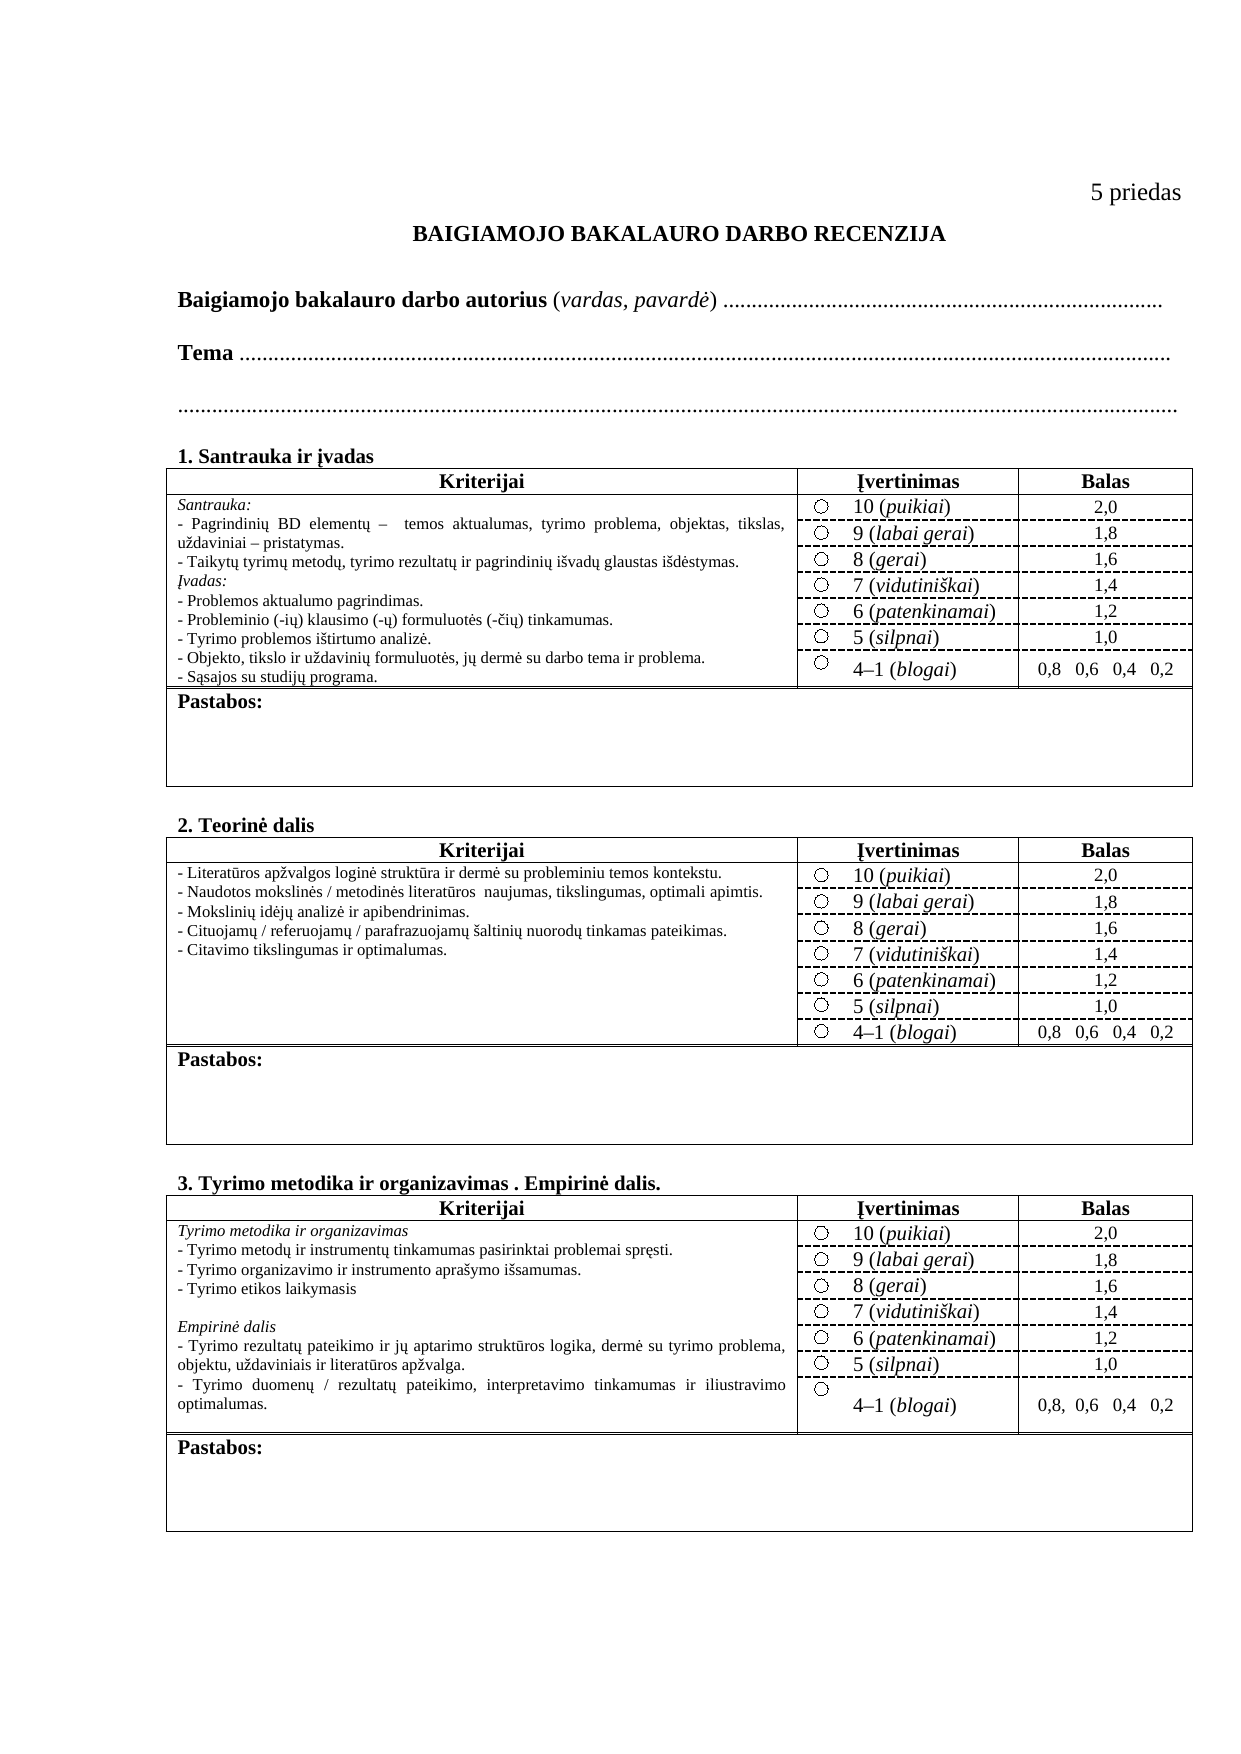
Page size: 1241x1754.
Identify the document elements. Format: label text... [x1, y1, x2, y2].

table_cell 1,4 [1019, 571, 1192, 597]
table_cell 1,0 [1019, 992, 1192, 1018]
table_header Įvertinimas [798, 1196, 1018, 1220]
table_header Balas [1019, 838, 1192, 862]
text 3. Tyrimo metodika ir organizavimas . Empirinė dalis. [177, 1171, 1181, 1195]
table_cell [798, 571, 842, 597]
table_cell [798, 495, 842, 518]
table_cell 9 (labai gerai) [842, 887, 1018, 913]
table_cell 1,0 [1019, 1350, 1192, 1376]
table_cell [798, 940, 842, 966]
table_cell 1,6 [1019, 913, 1192, 939]
table_cell 8 (gerai) [842, 913, 1018, 939]
table_header Kriterijai [167, 469, 797, 493]
table_cell 1,2 [1019, 966, 1192, 992]
table_cell [798, 966, 842, 992]
table_cell [798, 1298, 842, 1323]
table_cell 0,8 0,6 0,4 0,2 [1019, 1018, 1192, 1044]
table_cell 4–1 (blogai) [842, 1376, 1018, 1432]
table_cell 8 (gerai) [842, 545, 1018, 571]
table_cell [798, 545, 842, 571]
table_cell Pastabos: [167, 689, 1192, 786]
table_cell 5 (silpnai) [842, 623, 1018, 649]
table_cell 10 (puikiai) [842, 1221, 1018, 1245]
table_cell 6 (patenkinamai) [842, 597, 1018, 623]
table_cell 2,0 [1019, 495, 1192, 518]
table_cell Pastabos: [167, 1047, 1192, 1143]
table_cell [798, 623, 842, 649]
table_cell 2,0 [1019, 1221, 1192, 1245]
table_cell 1,2 [1019, 597, 1192, 623]
table_header Kriterijai [167, 1196, 797, 1220]
table_cell 1,4 [1019, 940, 1192, 966]
table_cell [798, 1221, 842, 1245]
table_cell 6 (patenkinamai) [842, 966, 1018, 992]
table_cell [798, 1018, 842, 1044]
table_cell 8 (gerai) [842, 1271, 1018, 1297]
text BAIGIAMOJO BAKALAURO DARBO RECENZIJA [177, 220, 1181, 247]
table_cell [798, 1324, 842, 1350]
table_cell 5 (silpnai) [842, 992, 1018, 1018]
text Baigiamojo bakalauro darbo autorius (vardas, pavardė) ............................................................................. [177, 286, 1181, 312]
table_cell 0,8, 0,6 0,4 0,2 [1019, 1376, 1192, 1432]
table_header Įvertinimas [798, 469, 1018, 493]
table_cell 6 (patenkinamai) [842, 1324, 1018, 1350]
table_cell - Literatūros apžvalgos loginė struktūra ir dermė su probleminiu temos kontekstu. - Naudotos mokslinės / metodinės literatūros naujumas, tikslingumas, optimali apimtis. - Mokslinių idėjų analizė ir apibendrinimas. - Cituojamų / referuojamų / parafrazuojamų šaltinių nuorodų tinkamas pateikimas. - Citavimo tikslingumas ir optimalumas. [167, 863, 797, 1044]
table_cell 9 (labai gerai) [842, 1245, 1018, 1271]
table_cell 1,2 [1019, 1324, 1192, 1350]
table_header Balas [1019, 469, 1192, 493]
table_cell 1,8 [1019, 887, 1192, 913]
table_cell Pastabos: [167, 1435, 1192, 1531]
table_cell 7 (vidutiniškai) [842, 940, 1018, 966]
table_cell 1,4 [1019, 1298, 1192, 1323]
table_header Įvertinimas [798, 838, 1018, 862]
table_cell 4–1 (blogai) [842, 1018, 1018, 1044]
table_cell Santrauka: - Pagrindinių BD elementų – temos aktualumas, tyrimo problema, objektas, tikslas, uždaviniai – pristatymas. - Taikytų tyrimų metodų, tyrimo rezultatų ir pagrindinių išvadų glaustas išdėstymas. Įvadas: - Problemos aktualumo pagrindimas. - Probleminio (-ių) klausimo (-ų) formuluotės (-čių) tinkamumas. - Tyrimo problemos ištirtumo analizė. - Objekto, tikslo ir uždavinių formuluotės, jų dermė su darbo tema ir problema. - Sąsajos su studijų programa. [167, 495, 797, 686]
table_cell 1,8 [1019, 1245, 1192, 1271]
table_cell Tyrimo metodika ir organizavimas - Tyrimo metodų ir instrumentų tinkamumas pasirinktai problemai spręsti. - Tyrimo organizavimo ir instrumento aprašymo išsamumas. - Tyrimo etikos laikymasis Empirinė dalis - Tyrimo rezultatų pateikimo ir jų aptarimo struktūros logika, dermė su tyrimo problema, objektu, uždaviniais ir literatūros apžvalga. - Tyrimo duomenų / rezultatų pateikimo, interpretavimo tinkamumas ir iliustravimo optimalumas. [167, 1221, 797, 1432]
table_cell 5 (silpnai) [842, 1350, 1018, 1376]
table_cell [798, 1376, 842, 1432]
text 1. Santrauka ir įvadas [177, 444, 1181, 468]
table_cell 7 (vidutiniškai) [842, 1298, 1018, 1323]
table_header Balas [1019, 1196, 1192, 1220]
table_cell 10 (puikiai) [842, 495, 1018, 518]
table_cell [798, 649, 842, 686]
table_cell 0,8 0,6 0,4 0,2 [1019, 649, 1192, 686]
table_cell 1,0 [1019, 623, 1192, 649]
text ............................................................................................................................................................................... [177, 392, 1181, 418]
table_header Kriterijai [167, 838, 797, 862]
table_cell [798, 1350, 842, 1376]
table_cell 1,6 [1019, 545, 1192, 571]
table_cell [798, 887, 842, 913]
table_cell 7 (vidutiniškai) [842, 571, 1018, 597]
text 5 priedas [177, 177, 1181, 206]
text 2. Teorinė dalis [177, 813, 1181, 837]
table_cell [798, 1245, 842, 1271]
table_cell 4–1 (blogai) [842, 649, 1018, 686]
table_cell 9 (labai gerai) [842, 519, 1018, 545]
text Tema ................................................................................................................................................................... [177, 339, 1181, 365]
table_cell [798, 519, 842, 545]
table_cell 10 (puikiai) [842, 863, 1018, 887]
table_cell 2,0 [1019, 863, 1192, 887]
table_cell 1,8 [1019, 519, 1192, 545]
table_cell [798, 863, 842, 887]
table_cell [798, 992, 842, 1018]
table_cell [798, 597, 842, 623]
table_cell [798, 1271, 842, 1297]
table_cell 1,6 [1019, 1271, 1192, 1297]
table_cell [798, 913, 842, 939]
